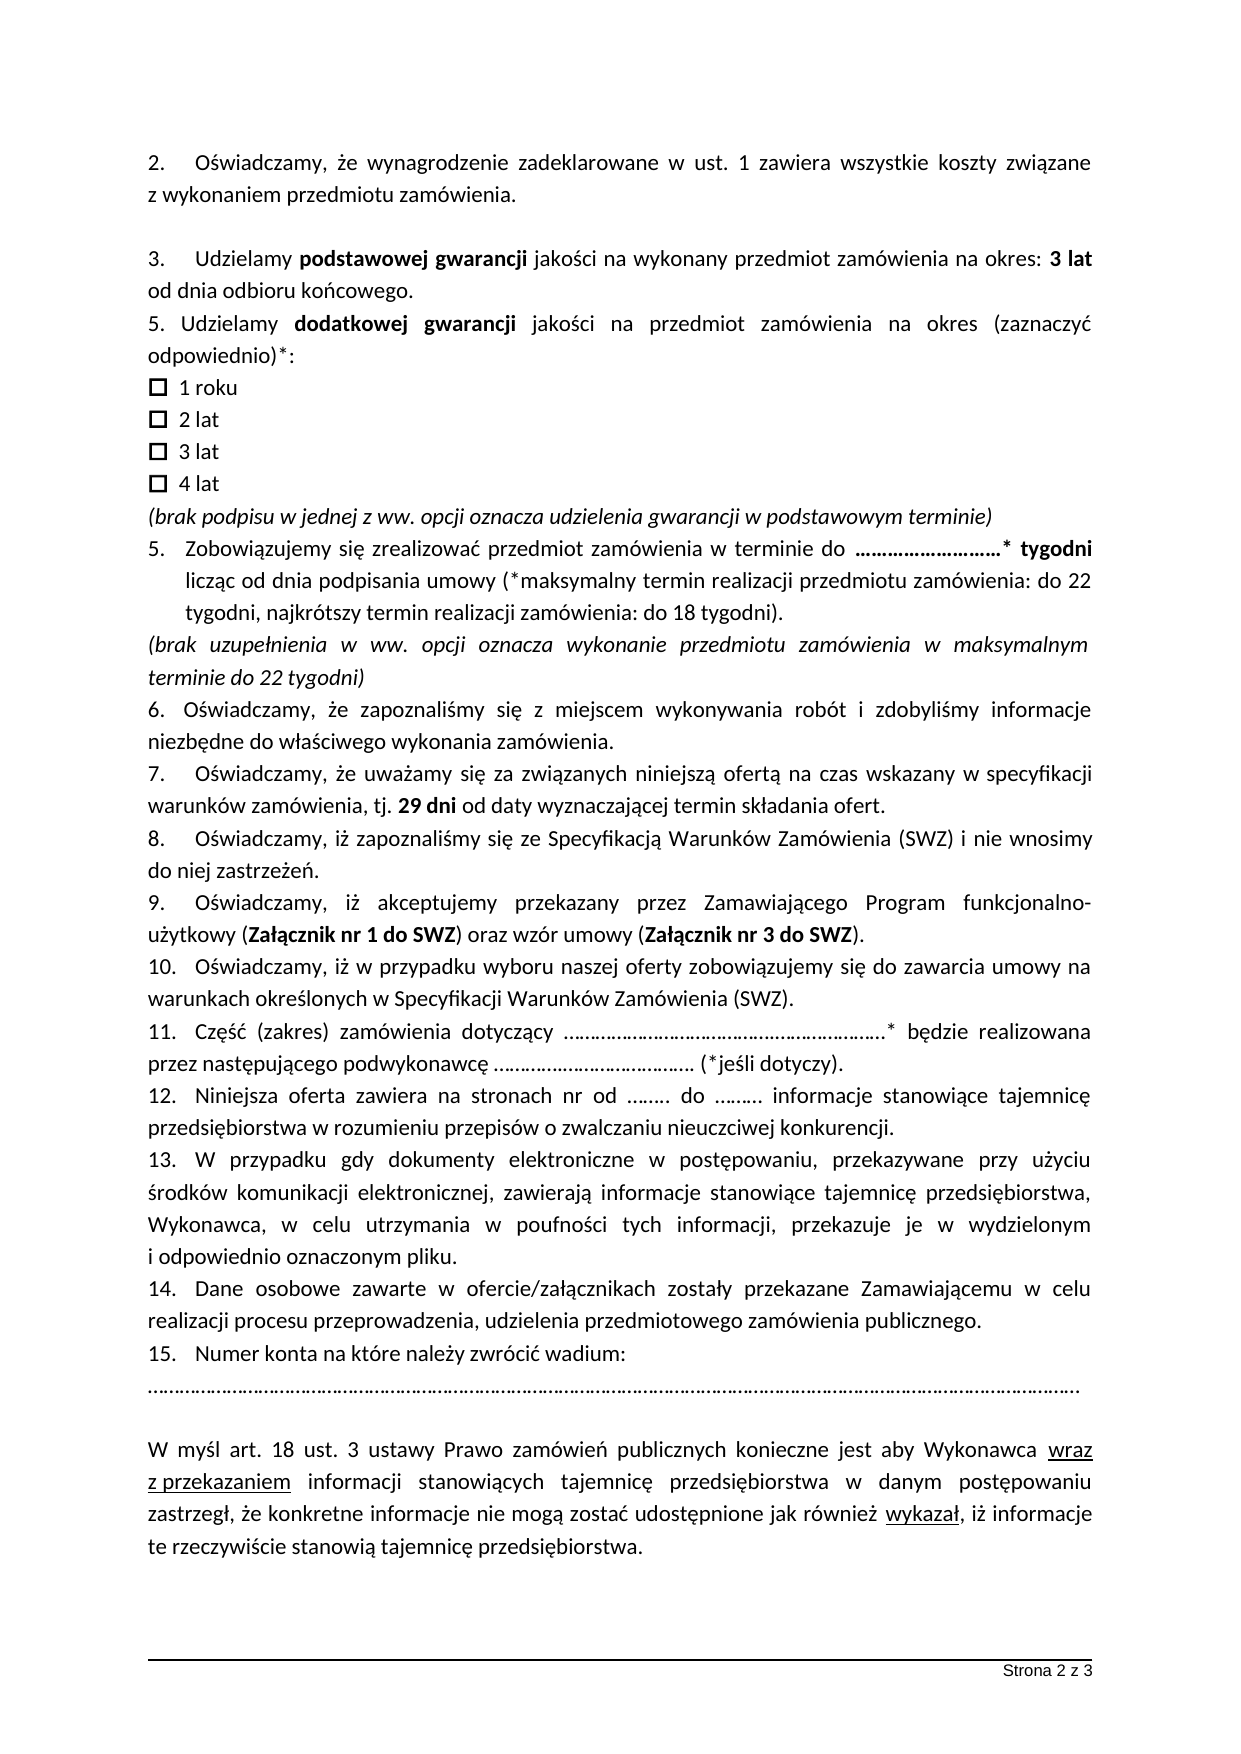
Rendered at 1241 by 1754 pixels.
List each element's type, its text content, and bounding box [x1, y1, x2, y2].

list Oświadczamy, że uważamy się za związanych niniejszą ofertą na czas wskazany w specyfikacji warunków zamówienia, tj. 29 dni od daty wyznaczającej termin składania ofert. [148, 759, 1092, 819]
list Oświadczamy, iż zapoznaliśmy się ze Specyfikacją Warunków Zamówienia (SWZ) i nie wnosimy do niej zastrzeżeń. [148, 824, 1092, 884]
list Dane osobowe zawarte w ofercie/załącznikach zostały przekazane Zamawiającemu w celu realizacji procesu przeprowadzenia, udzielenia przedmiotowego zamówienia publicznego. [148, 1274, 1092, 1334]
text 4 lat [148, 469, 1092, 498]
text (brak podpisu w jednej z ww. opcji oznacza udzielenia gwarancji w podstawowym terminie) [148, 502, 1092, 530]
list W przypadku gdy dokumenty elektroniczne w postępowaniu, przekazywane przy użyciu środków komunikacji elektronicznej, zawierają informacje stanowiące tajemnicę przedsiębiorstwa, Wykonawca, w celu utrzymania w poufności tych informacji, przekazuje je w wydzielonym i odpowiednio oznaczonym pliku. [148, 1146, 1092, 1270]
text W myśl art. 18 ust. 3 ustawy Prawo zamówień publicznych konieczne jest aby Wykonawca wraz z przekazaniem informacji stanowiących tajemnicę przedsiębiorstwa w danym postępowaniu zastrzegł, że konkretne informacje nie mogą zostać udostępnione jak również wykazał, iż informacje te rzeczywiście stanowią tajemnicę przedsiębiorstwa. [148, 1435, 1092, 1560]
text 2 lat [148, 405, 1092, 433]
list Niniejsza oferta zawiera na stronach nr od …….. do ……… informacje stanowiące tajemnicę przedsiębiorstwa w rozumieniu przepisów o zwalczaniu nieuczciwej konkurencji. [148, 1081, 1092, 1141]
list Zobowiązujemy się zrealizować przedmiot zamówienia w terminie do ………………………* tygodni licząc od dnia podpisania umowy (*maksymalny termin realizacji przedmiotu zamówienia: do 22 tygodni, najkrótszy termin realizacji zamówienia: do 18 tygodni). [148, 534, 1092, 626]
text (brak uzupełnienia w ww. opcji oznacza wykonanie przedmiotu zamówienia w maksymalnym terminie do 22 tygodni) [148, 631, 1092, 691]
list Udzielamy podstawowej gwarancji jakości na wykonany przedmiot zamówienia na okres: 3 lat od dnia odbioru końcowego. [148, 244, 1092, 304]
text 3 lat [148, 437, 1092, 465]
list Oświadczamy, iż w przypadku wyboru naszej oferty zobowiązujemy się do zawarcia umowy na warunkach określonych w Specyfikacji Warunków Zamówienia (SWZ). [148, 952, 1092, 1013]
list Oświadczamy, iż akceptujemy przekazany przez Zamawiającego Program funkcjonalno-użytkowy (Załącznik nr 1 do SWZ) oraz wzór umowy (Załącznik nr 3 do SWZ). [148, 888, 1092, 948]
list Oświadczamy, że wynagrodzenie zadeklarowane w ust. 1 zawiera wszystkie koszty związane z wykonaniem przedmiotu zamówienia. [148, 148, 1092, 208]
text 5. Udzielamy dodatkowej gwarancji jakości na przedmiot zamówienia na okres (zaznaczyć odpowiednio)*: [148, 309, 1092, 369]
list Część (zakres) zamówienia dotyczący ………………………………….…………………* będzie realizowana przez następującego podwykonawcę ………….……………………. (*jeśli dotyczy). [148, 1017, 1092, 1077]
text 1 roku [148, 373, 1092, 401]
list Oświadczamy, że zapoznaliśmy się z miejscem wykonywania robót i zdobyliśmy informacje niezbędne do właściwego wykonania zamówienia. [148, 695, 1092, 755]
list Numer konta na które należy zwrócić wadium: …………………………………………………………………………………………………………………………………………………………… [148, 1339, 1092, 1399]
